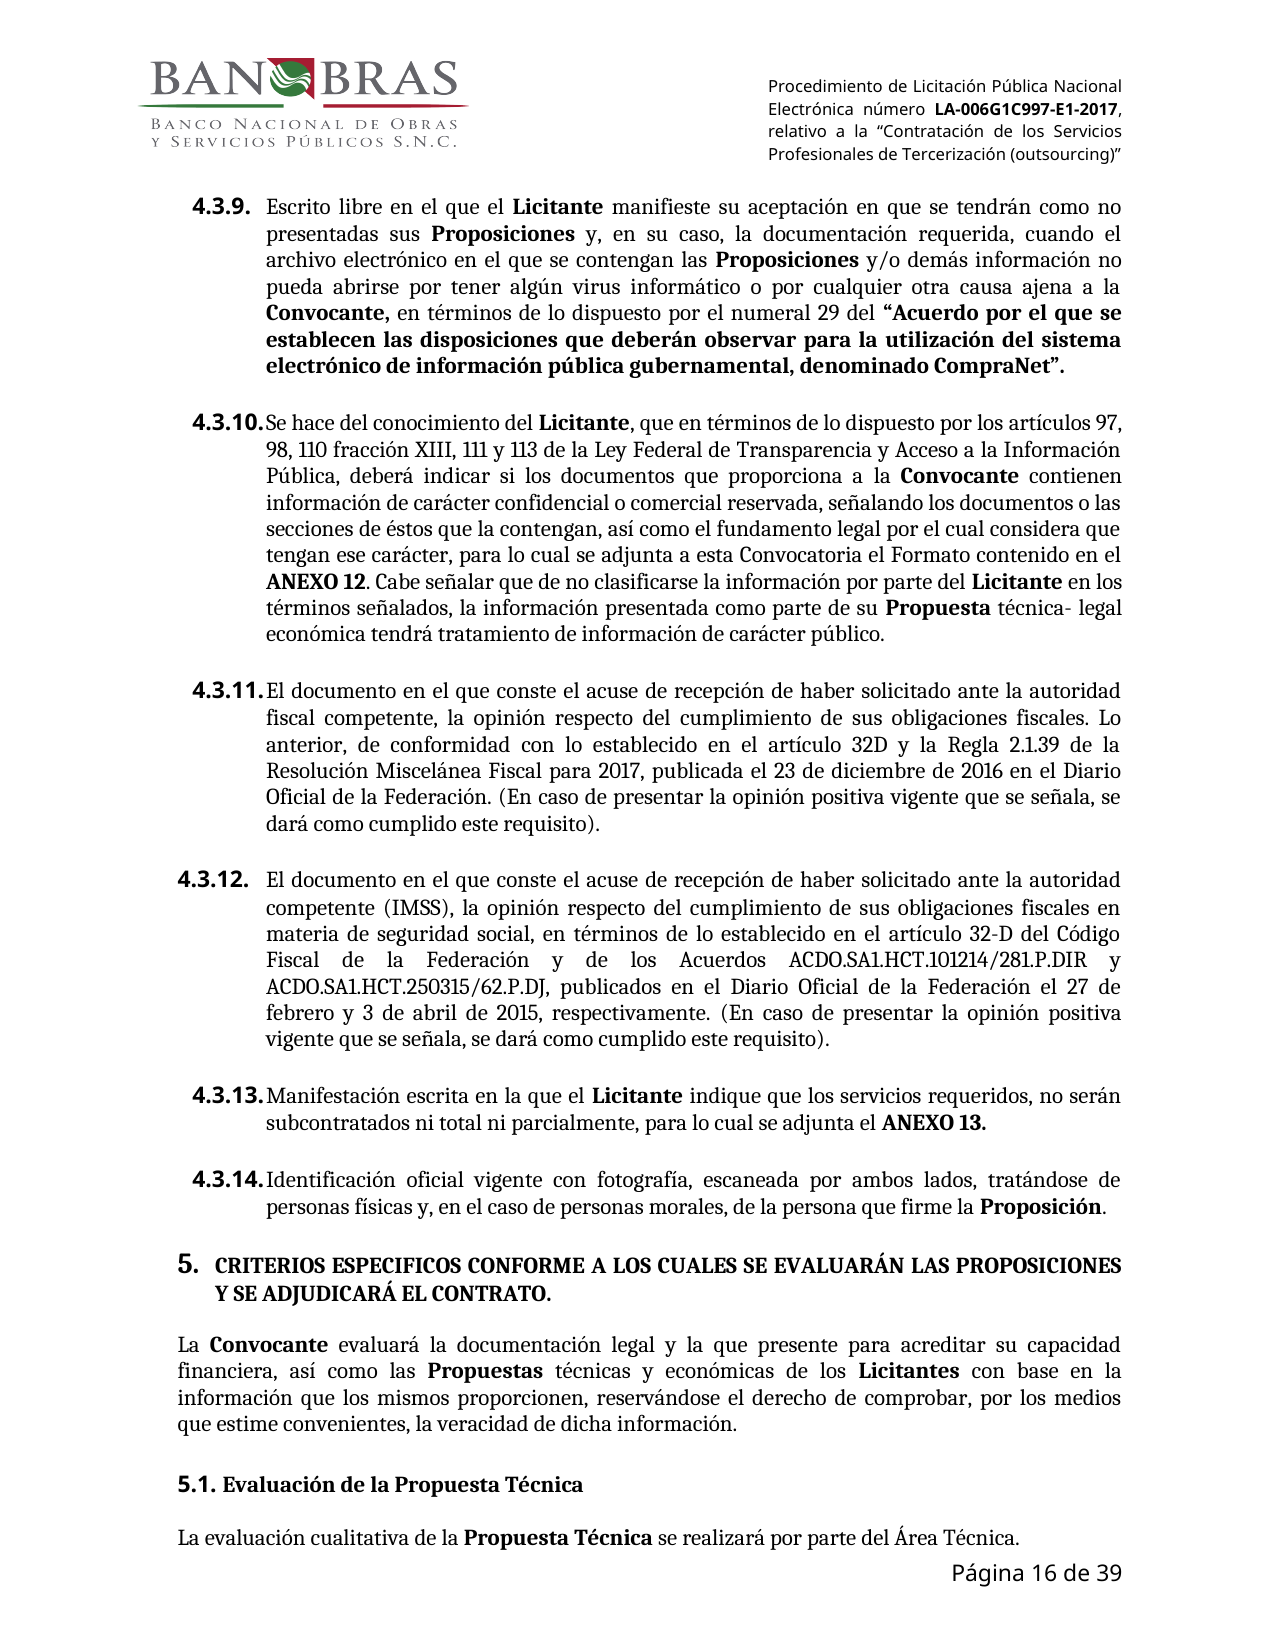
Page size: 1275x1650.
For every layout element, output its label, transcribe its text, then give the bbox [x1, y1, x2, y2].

text La evaluación cualitativa de la Propuesta Técnica se realizará por parte del Área Técnica. [177, 1525, 1122, 1551]
list Se hace del conocimiento del Licitante, que en términos de lo dispuesto por los artículos 97, 98, 110 fracción XIII, 111 y 113 de la Ley Federal de Transparencia y Acceso a la Información Pública, deberá indicar si los documentos que proporciona a la Convocante contienen información de carácter confidencial o comercial reservada, señalando los documentos o las secciones de éstos que la contengan, así como el fundamento legal por el cual considera que tengan ese carácter, para lo cual se adjunta a esta Convocatoria el Formato contenido en el ANEXO 12. Cabe señalar que de no clasificarse la información por parte del Licitante en los términos señalados, la información presentada como parte de su Propuesta técnica- legal económica tendrá tratamiento de información de carácter público. [192, 405, 1122, 647]
picture [137, 58, 470, 147]
list Manifestación escrita en la que el Licitante indique que los servicios requeridos, no serán subcontratados ni total ni parcialmente, para lo cual se adjunta el ANEXO 13. [192, 1079, 1122, 1137]
list Identificación oficial vigente con fotografía, escaneada por ambos lados, tratándose de personas físicas y, en el caso de personas morales, de la persona que firme la Proposición. [192, 1163, 1122, 1221]
text La Convocante evaluará la documentación legal y la que presente para acreditar su capacidad financiera, así como las Propuestas técnicas y económicas de los Licitantes con base en la información que los mismos proporcionen, reservándose el derecho de comprobar, por los medios que estime convenientes, la veracidad de dicha información. [177, 1332, 1122, 1437]
list El documento en el que conste el acuse de recepción de haber solicitado ante la autoridad fiscal competente, la opinión respecto del cumplimiento de sus obligaciones fiscales. Lo anterior, de conformidad con lo establecido en el artículo 32D y la Regla 2.1.39 de la Resolución Miscelánea Fiscal para 2017, publicada el 23 de diciembre de 2016 en el Diario Oficial de la Federación. (En caso de presentar la opinión positiva vigente que se señala, se dará como cumplido este requisito). [192, 674, 1122, 837]
subtitle CRITERIOS ESPECIFICOS CONFORME A LOS CUALES SE EVALUARÁN LAS PROPOSICIONES Y SE ADJUDICARÁ EL CONTRATO. [177, 1247, 1122, 1307]
list Evaluación de la Propuesta Técnica [177, 1468, 1122, 1500]
list El documento en el que conste el acuse de recepción de haber solicitado ante la autoridad competente (IMSS), la opinión respecto del cumplimiento de sus obligaciones fiscales en materia de seguridad social, en términos de lo establecido en el artículo 32-D del Código Fiscal de la Federación y de los Acuerdos ACDO.SA1.HCT.101214/281.P.DIR y ACDO.SA1.HCT.250315/62.P.DJ, publicados en el Diario Oficial de la Federación el 27 de febrero y 3 de abril de 2015, respectivamente. (En caso de presentar la opinión positiva vigente que se señala, se dará como cumplido este requisito). [177, 863, 1122, 1053]
list Escrito libre en el que el Licitante manifieste su aceptación en que se tendrán como no presentadas sus Proposiciones y, en su caso, la documentación requerida, cuando el archivo electrónico en el que se contengan las Proposiciones y/o demás información no pueda abrirse por tener algún virus informático o por cualquier otra causa ajena a la Convocante, en términos de lo dispuesto por el numeral 29 del “Acuerdo por el que se establecen las disposiciones que deberán observar para la utilización del sistema electrónico de información pública gubernamental, denominado CompraNet”. [192, 190, 1122, 379]
